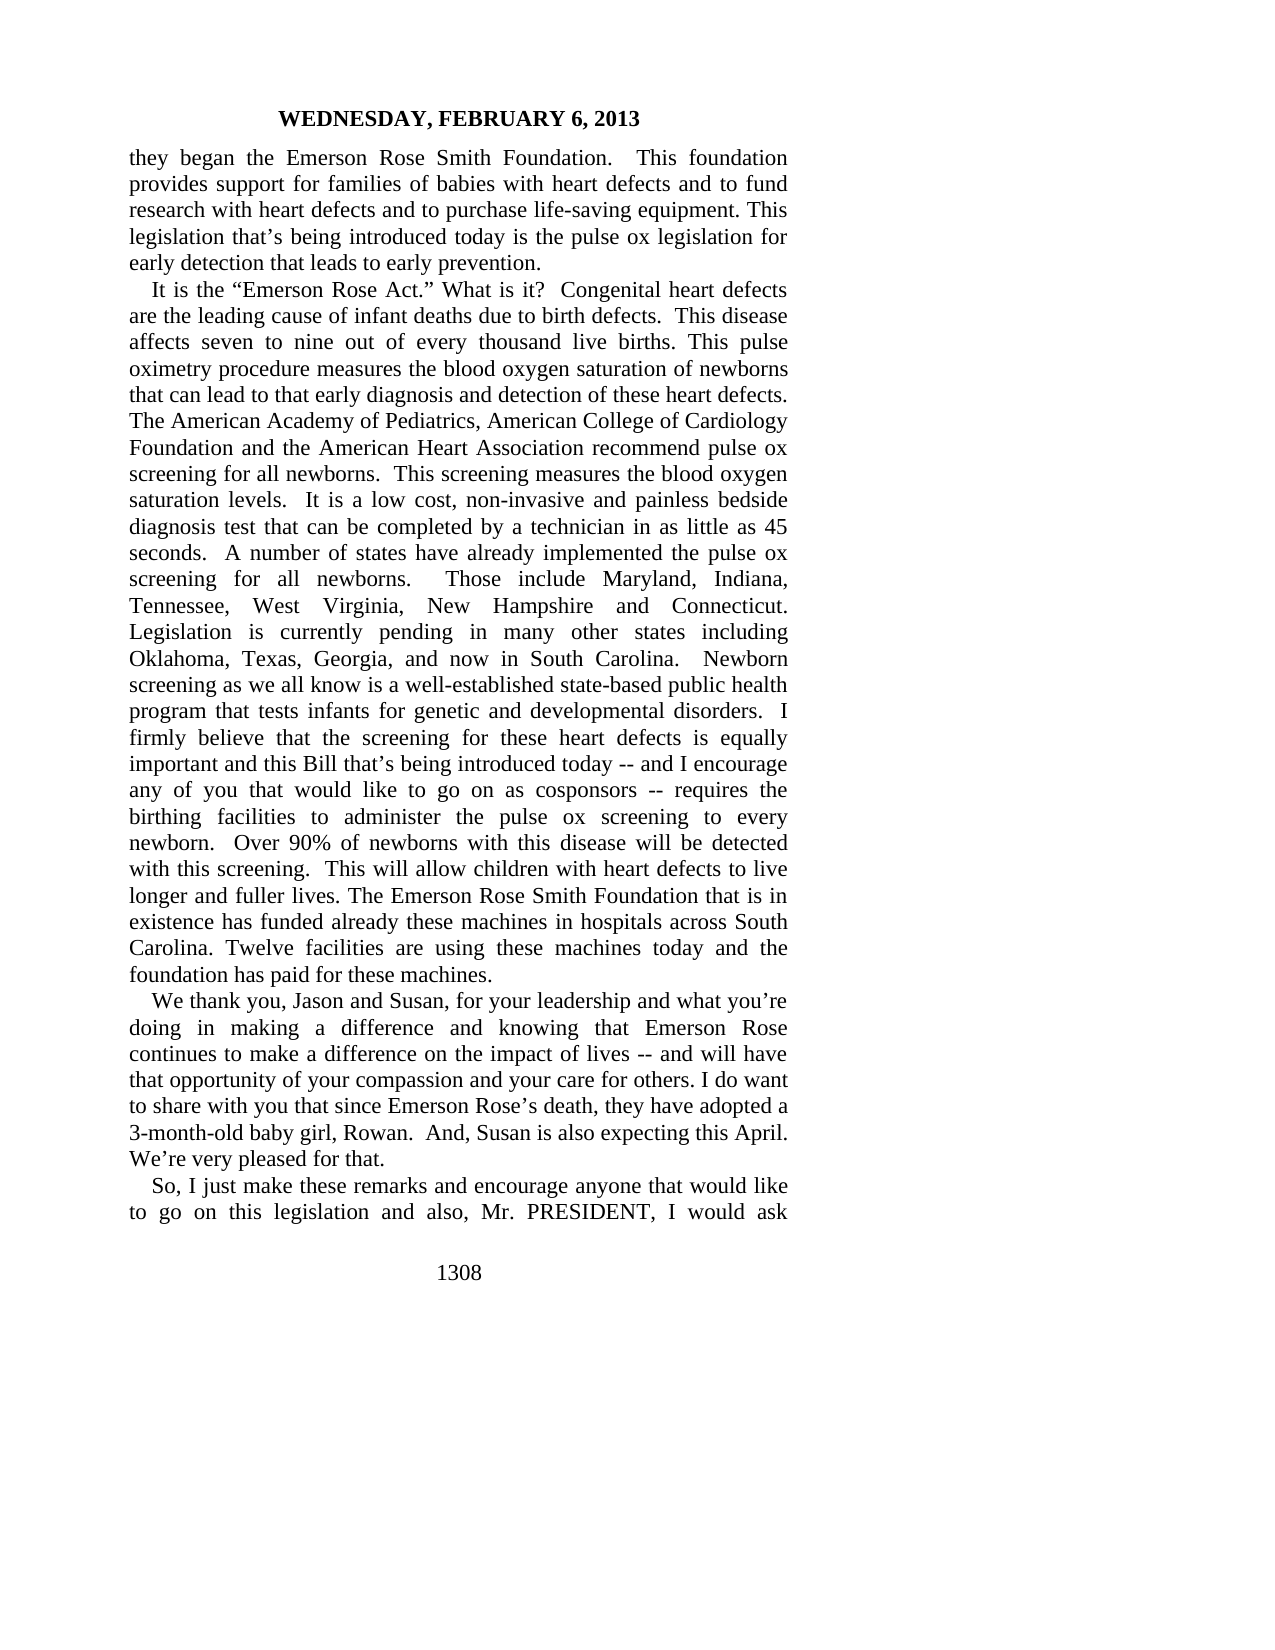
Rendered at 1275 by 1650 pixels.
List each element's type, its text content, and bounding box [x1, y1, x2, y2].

text We thank you, Jason and Susan, for your leadership and what you’re doing in making a difference and knowing that Emerson Rose continues to make a difference on the impact of lives -- and will have that opportunity of your compassion and your care for others. I do want to share with you that since Emerson Rose’s death, they have adopted a 3-month-old baby girl, Rowan. And, Susan is also expecting this April. We’re very pleased for that. [129, 987, 789, 1172]
text It is the “Emerson Rose Act.” What is it? Congenital heart defects are the leading cause of infant deaths due to birth defects. This disease affects seven to nine out of every thousand live births. This pulse oximetry procedure measures the blood oxygen saturation of newborns that can lead to that early diagnosis and detection of these heart defects. The American Academy of Pediatrics, American College of Cardiology Foundation and the American Heart Association recommend pulse ox screening for all newborns. This screening measures the blood oxygen saturation levels. It is a low cost, non-invasive and painless bedside diagnosis test that can be completed by a technician in as little as 45 seconds. A number of states have already implemented the pulse ox screening for all newborns. Those include Maryland, Indiana, Tennessee, West Virginia, New Hampshire and Connecticut. Legislation is currently pending in many other states including Oklahoma, Texas, Georgia, and now in South Carolina. Newborn screening as we all know is a well-established state-based public health program that tests infants for genetic and developmental disorders. I firmly believe that the screening for these heart defects is equally important and this Bill that’s being introduced today -- and I encourage any of you that would like to go on as cosponsors -- requires the birthing facilities to administer the pulse ox screening to every newborn. Over 90% of newborns with this disease will be detected with this screening. This will allow children with heart defects to live longer and fuller lives. The Emerson Rose Smith Foundation that is in existence has funded already these machines in hospitals across South Carolina. Twelve facilities are using these machines today and the foundation has paid for these machines. [129, 276, 789, 987]
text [129, 1172, 789, 1224]
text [129, 144, 789, 276]
